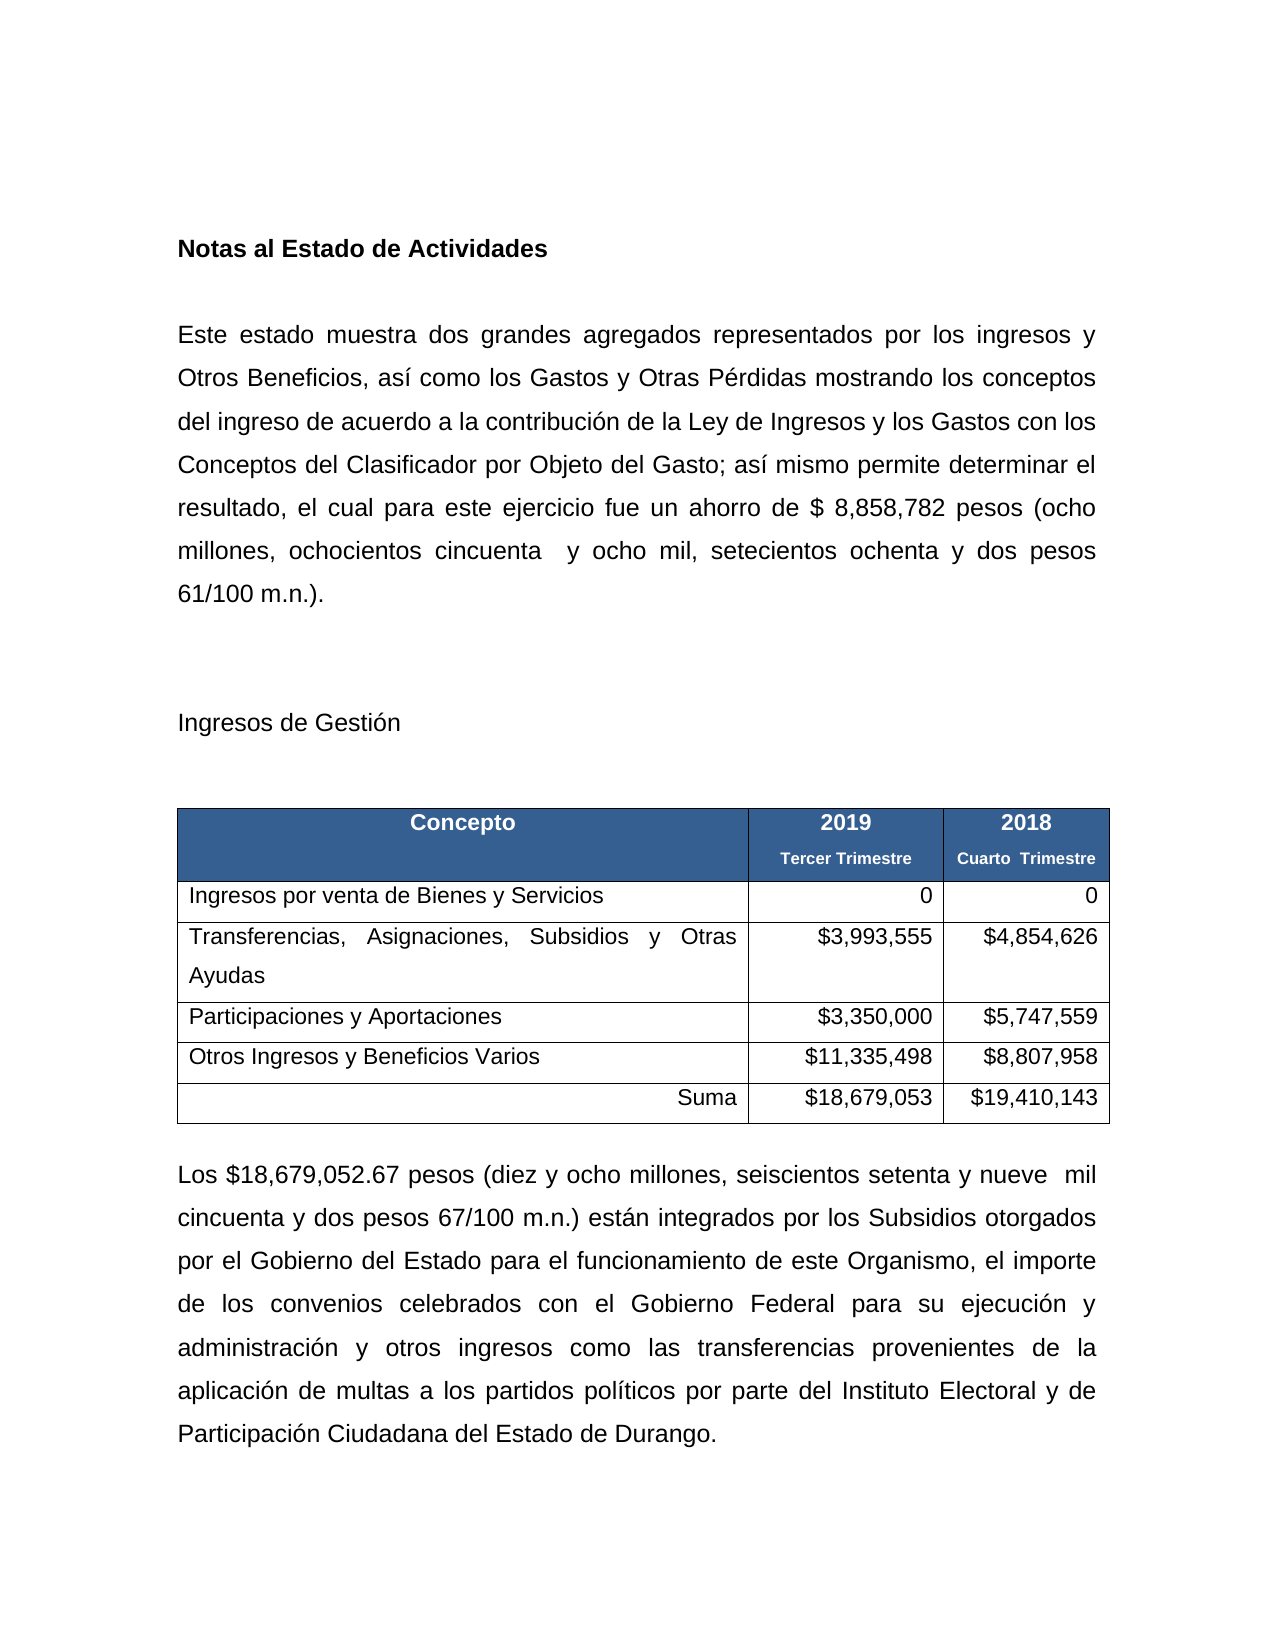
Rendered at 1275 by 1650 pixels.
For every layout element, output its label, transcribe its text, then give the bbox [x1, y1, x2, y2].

table_cell $3,993,555 [749, 923, 943, 1002]
table_cell $11,335,498 [749, 1043, 943, 1083]
table_cell Participaciones y Aportaciones [178, 1003, 748, 1042]
table_cell $3,350,000 [749, 1003, 943, 1042]
table_cell $5,747,559 [944, 1003, 1109, 1042]
table_cell 0 [749, 882, 943, 922]
list Ingresos de Gestión [177, 708, 1098, 737]
table_cell 0 [944, 882, 1109, 922]
table_cell $4,854,626 [944, 923, 1109, 1002]
table_cell Ingresos por venta de Bienes y Servicios [178, 882, 748, 922]
table_cell $8,807,958 [944, 1043, 1109, 1083]
table_cell $18,679,053 [749, 1084, 943, 1123]
table_cell Otros Ingresos y Beneficios Varios [178, 1043, 748, 1083]
table_cell Suma [178, 1084, 748, 1123]
table_cell $19,410,143 [944, 1084, 1109, 1123]
list Conceptos del Clasificador por Objeto del Gasto; así mismo permite determinar el resultado, el cual para este ejercicio fue un ahorro de $ 8,858,782 pesos (ocho millones, ochocientos cincuenta y ocho mil, setecientos ochenta y dos pesos 61/100 m.n.). [177, 449, 1098, 608]
list Este estado muestra dos grandes agregados representados por los ingresos y Otros Beneficios, así como los Gastos y Otras Pérdidas mostrando los conceptos del ingreso de acuerdo a la contribución de la Ley de Ingresos y los Gastos con los [177, 320, 1098, 435]
list Los $18,679,052.67 pesos (diez y ocho millones, seiscientos setenta y nueve mil cincuenta y dos pesos 67/100 m.n.) están integrados por los Subsidios otorgados por el Gobierno del Estado para el funcionamiento de este Organismo, el importe de los convenios celebrados con el Gobierno Federal para su ejecución y administración y otros ingresos como las transferencias provenientes de la aplicación de multas a los partidos políticos por parte del Instituto Electoral y de Participación Ciudadana del Estado de Durango. [177, 1160, 1098, 1448]
table_header 2018 Cuarto Trimestre [944, 809, 1109, 881]
table_header Concepto [178, 809, 748, 881]
table_cell Transferencias, Asignaciones, Subsidios y Otras Ayudas [178, 923, 748, 1002]
list Notas al Estado de Actividades [177, 234, 1098, 263]
table_header 2019 Tercer Trimestre [749, 809, 943, 881]
